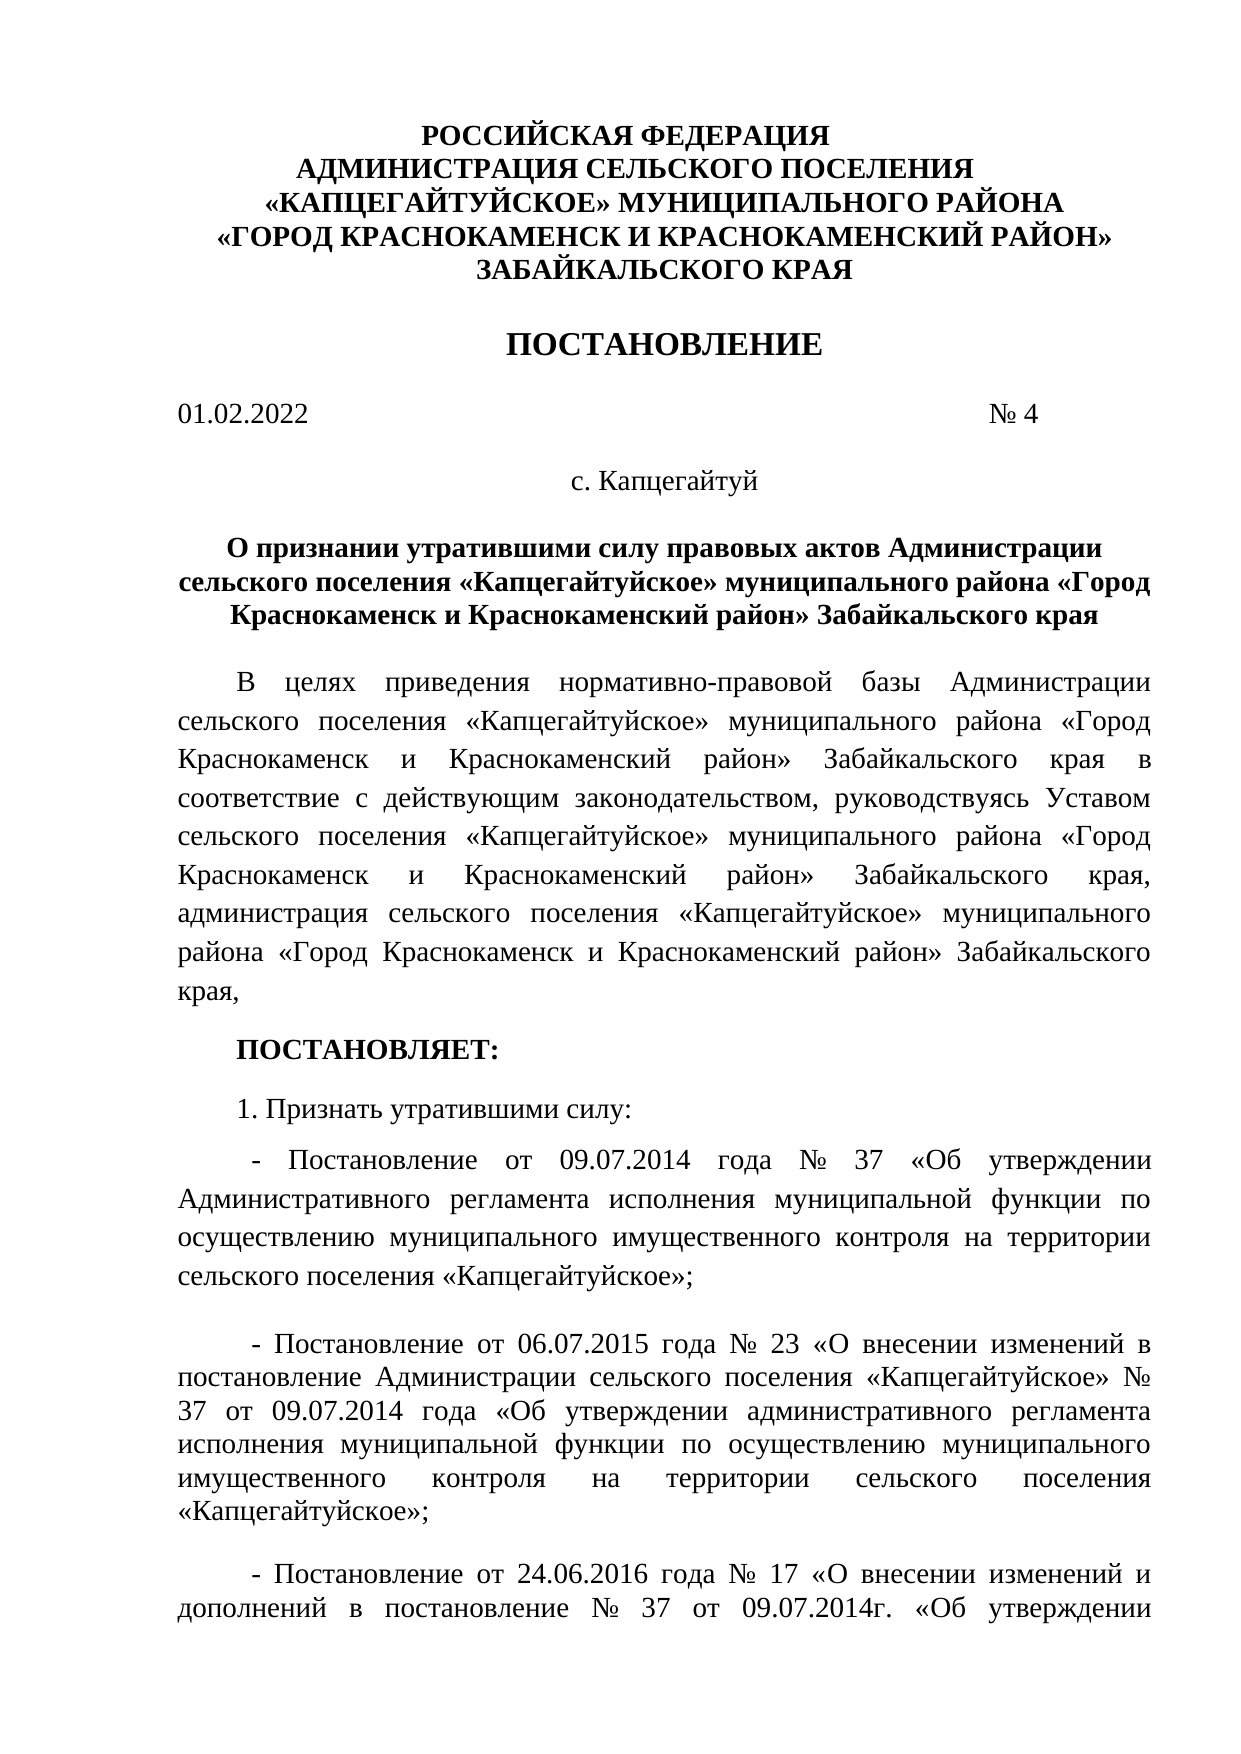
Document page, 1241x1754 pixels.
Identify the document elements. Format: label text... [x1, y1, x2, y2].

text РОССИЙСКАЯ ФЕДЕРАЦИЯ [118, 118, 1152, 152]
text ПОСТАНОВЛЕНИЕ [177, 324, 1152, 362]
text «КАПЦЕГАЙТУЙСКОЕ» МУНИЦИПАЛЬНОГО РАЙОНА [177, 185, 1152, 219]
text «ГОРОД КРАСНОКАМЕНСК И КРАСНОКАМЕНСКИЙ РАЙОН» [177, 219, 1152, 252]
text 01.02.2022 № 4 [177, 396, 1122, 429]
text ЗАБАЙКАЛЬСКОГО КРАЯ [177, 252, 1152, 286]
text - Постановление от 06.07.2015 года № 23 «О внесении изменений в постановление Администрации сельского поселения «Капцегайтуйское» № 37 от 09.07.2014 года «Об утверждении административного регламента исполнения муниципальной функции по осуществлению муниципального имущественного контроля на территории сельского поселения «Капцегайтуйское»; [177, 1326, 1152, 1527]
text ПОСТАНОВЛЯЕТ: [177, 1032, 1152, 1066]
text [177, 1556, 1152, 1623]
text с. Капцегайтуй [177, 463, 1152, 497]
text 1. Признать утратившими силу: [177, 1091, 1152, 1125]
text О признании утратившими силу правовых актов Администрации сельского поселения «Капцегайтуйское» муниципального района «Город Краснокаменск и Краснокаменский район» Забайкальского края [177, 530, 1152, 631]
text В целях приведения нормативно-правовой базы Администрации сельского поселения «Капцегайтуйское» муниципального района «Город Краснокаменск и Краснокаменский район» Забайкальского края в соответствие с действующим законодательством, руководствуясь Уставом сельского поселения «Капцегайтуйское» муниципального района «Город Краснокаменск и Краснокаменский район» Забайкальского края, администрация сельского поселения «Капцегайтуйское» муниципального района «Город Краснокаменск и Краснокаменский район» Забайкальского края, [177, 664, 1152, 1006]
text АДМИНИСТРАЦИЯ СЕЛЬСКОГО ПОСЕЛЕНИЯ [118, 152, 1152, 185]
text - Постановление от 09.07.2014 года № 37 «Об утверждении Административного регламента исполнения муниципальной функции по осуществлению муниципального имущественного контроля на территории сельского поселения «Капцегайтуйское»; [177, 1142, 1152, 1292]
